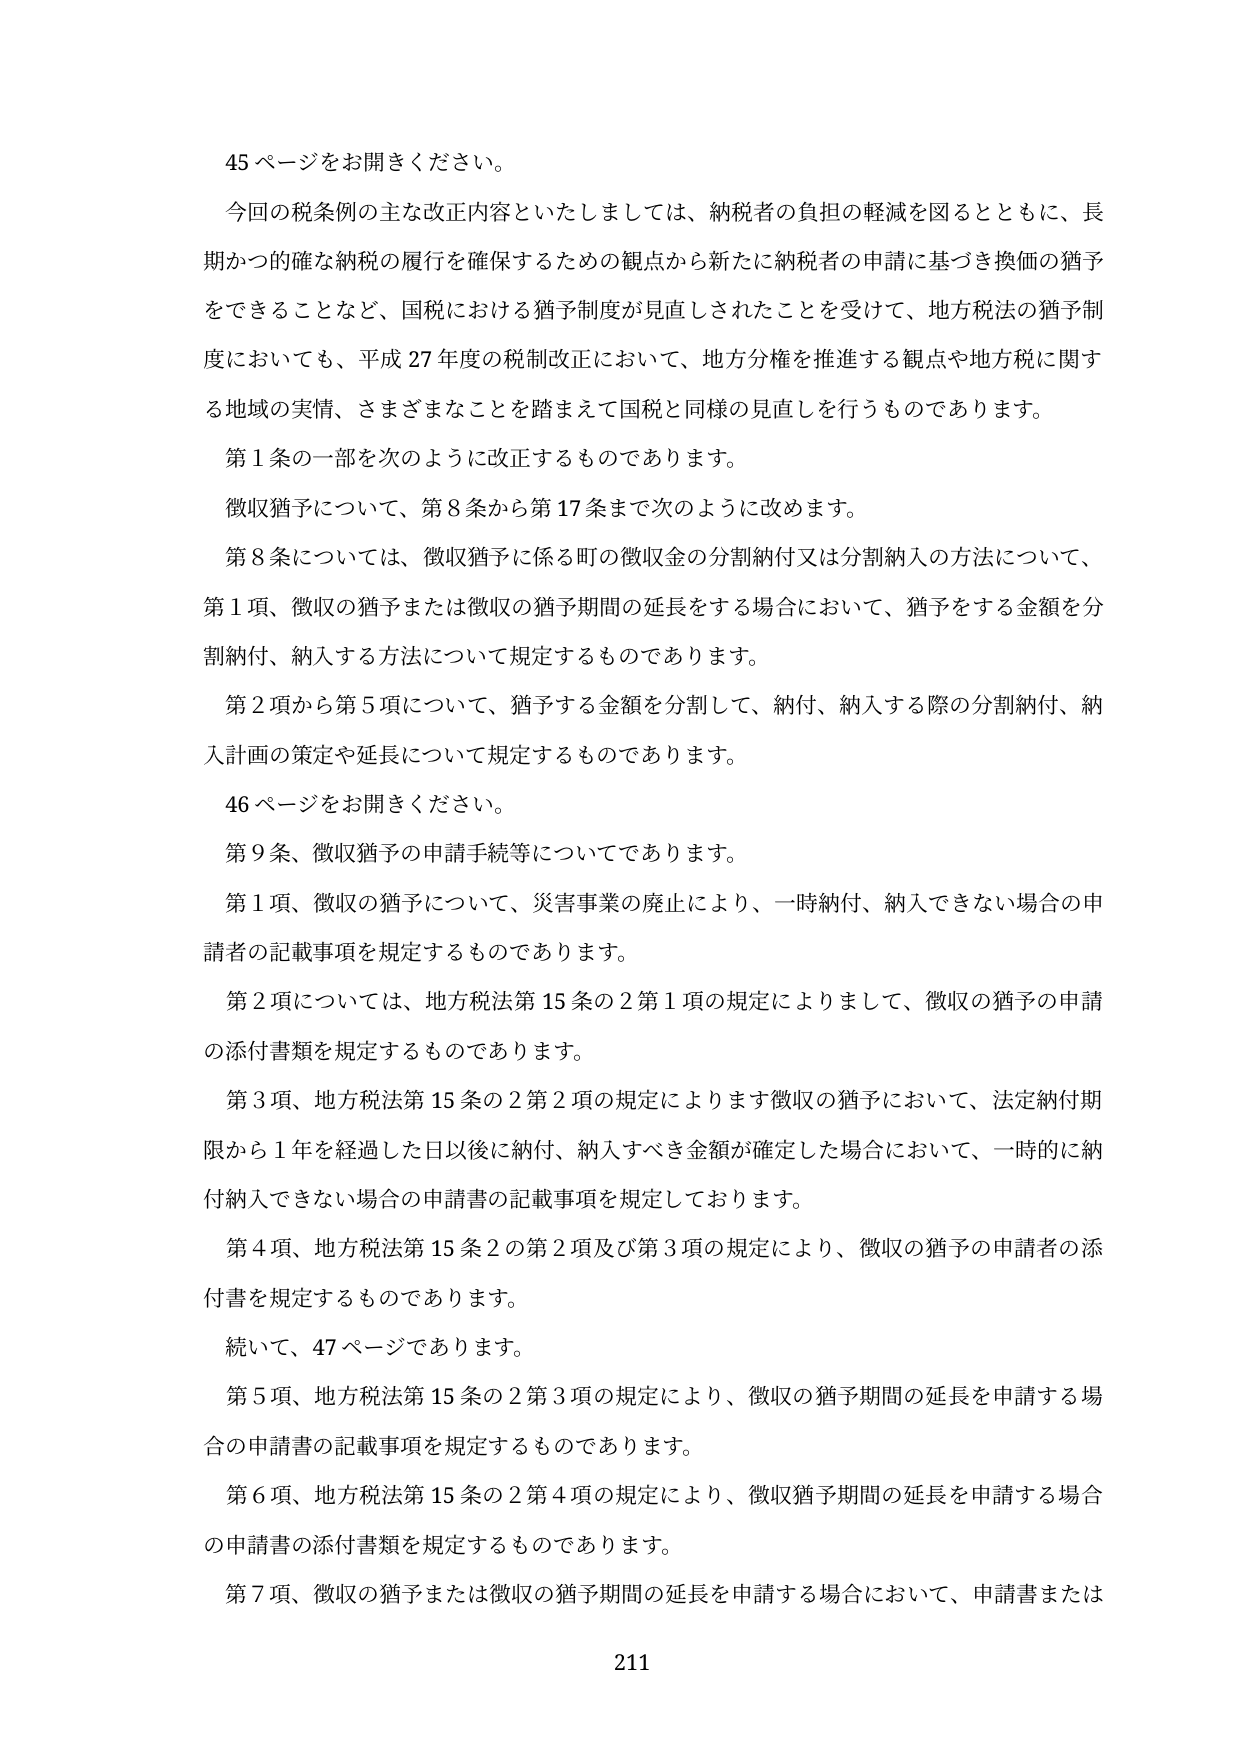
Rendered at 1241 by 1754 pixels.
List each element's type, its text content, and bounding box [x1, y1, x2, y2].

text 第６項、地方税法第15条の２第４項の規定により、徴収猶予期間の延長を申請する場合の申請書の添付書類を規定するものであります。 [159, 1469, 1104, 1568]
text 第２項から第５項について、猶予する金額を分割して、納付、納入する際の分割納付、納入計画の策定や延長について規定するものであります。 [159, 679, 1104, 778]
text 第３項、地方税法第15条の２第２項の規定によります徴収の猶予において、法定納付期限から１年を経過した日以後に納付、納入すべき金額が確定した場合において、一時的に納付納入できない場合の申請書の記載事項を規定しております。 [159, 1074, 1104, 1223]
text 第４項、地方税法第15条２の第２項及び第３項の規定により、徴収の猶予の申請者の添付書を規定するものであります。 [159, 1223, 1104, 1321]
text 第１条の一部を次のように改正するものであります。 [159, 433, 1104, 482]
text 第８条については、徴収猶予に係る町の徴収金の分割納付又は分割納入の方法について、第１項、徴収の猶予または徴収の猶予期間の延長をする場合において、猶予をする金額を分割納付、納入する方法について規定するものであります。 [159, 531, 1104, 679]
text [159, 1568, 1104, 1618]
text 徴収猶予について、第８条から第17条まで次のように改めます。 [159, 482, 1104, 531]
text 第２項については、地方税法第15条の２第１項の規定によりまして、徴収の猶予の申請の添付書類を規定するものであります。 [159, 976, 1104, 1074]
text 第９条、徴収猶予の申請手続等についてであります。 [159, 828, 1104, 877]
text 続いて、47ページであります。 [159, 1321, 1104, 1371]
text 第５項、地方税法第15条の２第３項の規定により、徴収の猶予期間の延長を申請する場合の申請書の記載事項を規定するものであります。 [159, 1371, 1104, 1469]
text 45ページをお開きください。 [159, 136, 1104, 186]
text 第１項、徴収の猶予について、災害事業の廃止により、一時納付、納入できない場合の申請者の記載事項を規定するものであります。 [159, 877, 1104, 976]
text 46ページをお開きください。 [159, 778, 1104, 828]
text 今回の税条例の主な改正内容といたしましては、納税者の負担の軽減を図るとともに、長期かつ的確な納税の履行を確保するための観点から新たに納税者の申請に基づき換価の猶予をできることなど、国税における猶予制度が見直しされたことを受けて、地方税法の猶予制度においても、平成27年度の税制改正において、地方分権を推進する観点や地方税に関する地域の実情、さまざまなことを踏まえて国税と同様の見直しを行うものであります。 [159, 186, 1104, 433]
